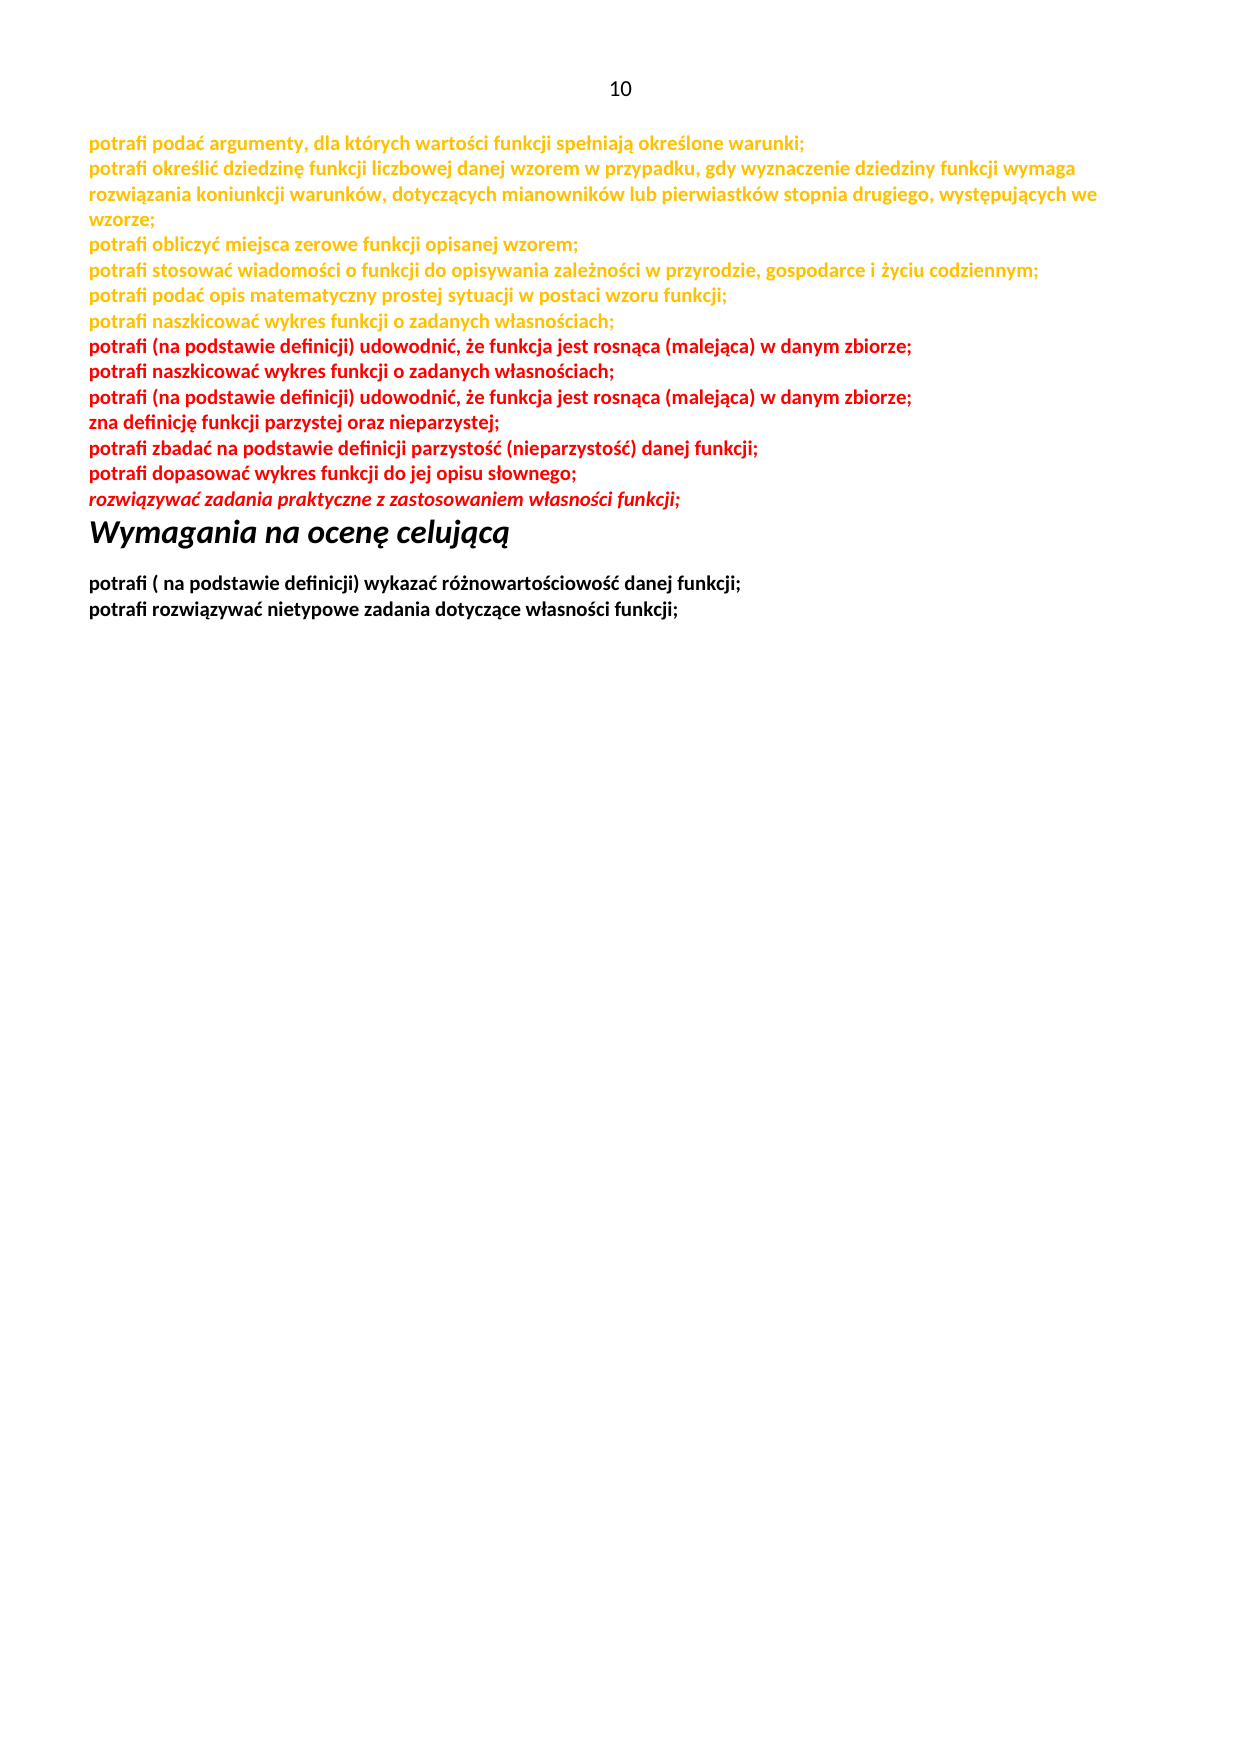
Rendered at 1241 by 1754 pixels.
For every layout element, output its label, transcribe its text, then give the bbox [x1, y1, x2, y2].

table_cell potrafi dopasować wykres funkcji do jej opisu słownego; [81, 460, 1159, 486]
table_cell potrafi zbadać na podstawie definicji parzystość (nieparzystość) danej funkcji; [81, 435, 1159, 460]
table_cell rozwiązywać zadania praktyczne z zastosowaniem własności funkcji; [81, 486, 1159, 511]
table_cell potrafi (na podstawie definicji) udowodnić, że funkcja jest rosnąca (malejąca) w danym zbiorze; [81, 384, 1159, 409]
table_cell potrafi stosować wiadomości o funkcji do opisywania zależności w przyrodzie, gospodarce i życiu codziennym; [81, 257, 1159, 282]
table_cell potrafi podać argumenty, dla których wartości funkcji spełniają określone warunki; [81, 130, 1159, 155]
table_cell zna definicję funkcji parzystej oraz nieparzystej; [81, 410, 1159, 435]
table_cell potrafi (na podstawie definicji) udowodnić, że funkcja jest rosnąca (malejąca) w danym zbiorze; [81, 333, 1159, 359]
table_cell Wymagania na ocenę celującą [81, 511, 1159, 571]
table_cell potrafi rozwiązywać nietypowe zadania dotyczące własności funkcji; [81, 596, 1159, 621]
table_cell potrafi określić dziedzinę funkcji liczbowej danej wzorem w przypadku, gdy wyznaczenie dziedziny funkcji wymaga rozwiązania koniunkcji warunków, dotyczących mianowników lub pierwiastków stopnia drugiego, występujących we wzorze; [81, 155, 1159, 232]
table_cell potrafi ( na podstawie definicji) wykazać różnowartościowość danej funkcji; [81, 571, 1159, 596]
table_cell potrafi naszkicować wykres funkcji o zadanych własnościach; [81, 308, 1159, 333]
table_cell potrafi obliczyć miejsca zerowe funkcji opisanej wzorem; [81, 232, 1159, 257]
table_cell potrafi podać opis matematyczny prostej sytuacji w postaci wzoru funkcji; [81, 283, 1159, 308]
table_cell potrafi naszkicować wykres funkcji o zadanych własnościach; [81, 359, 1159, 384]
